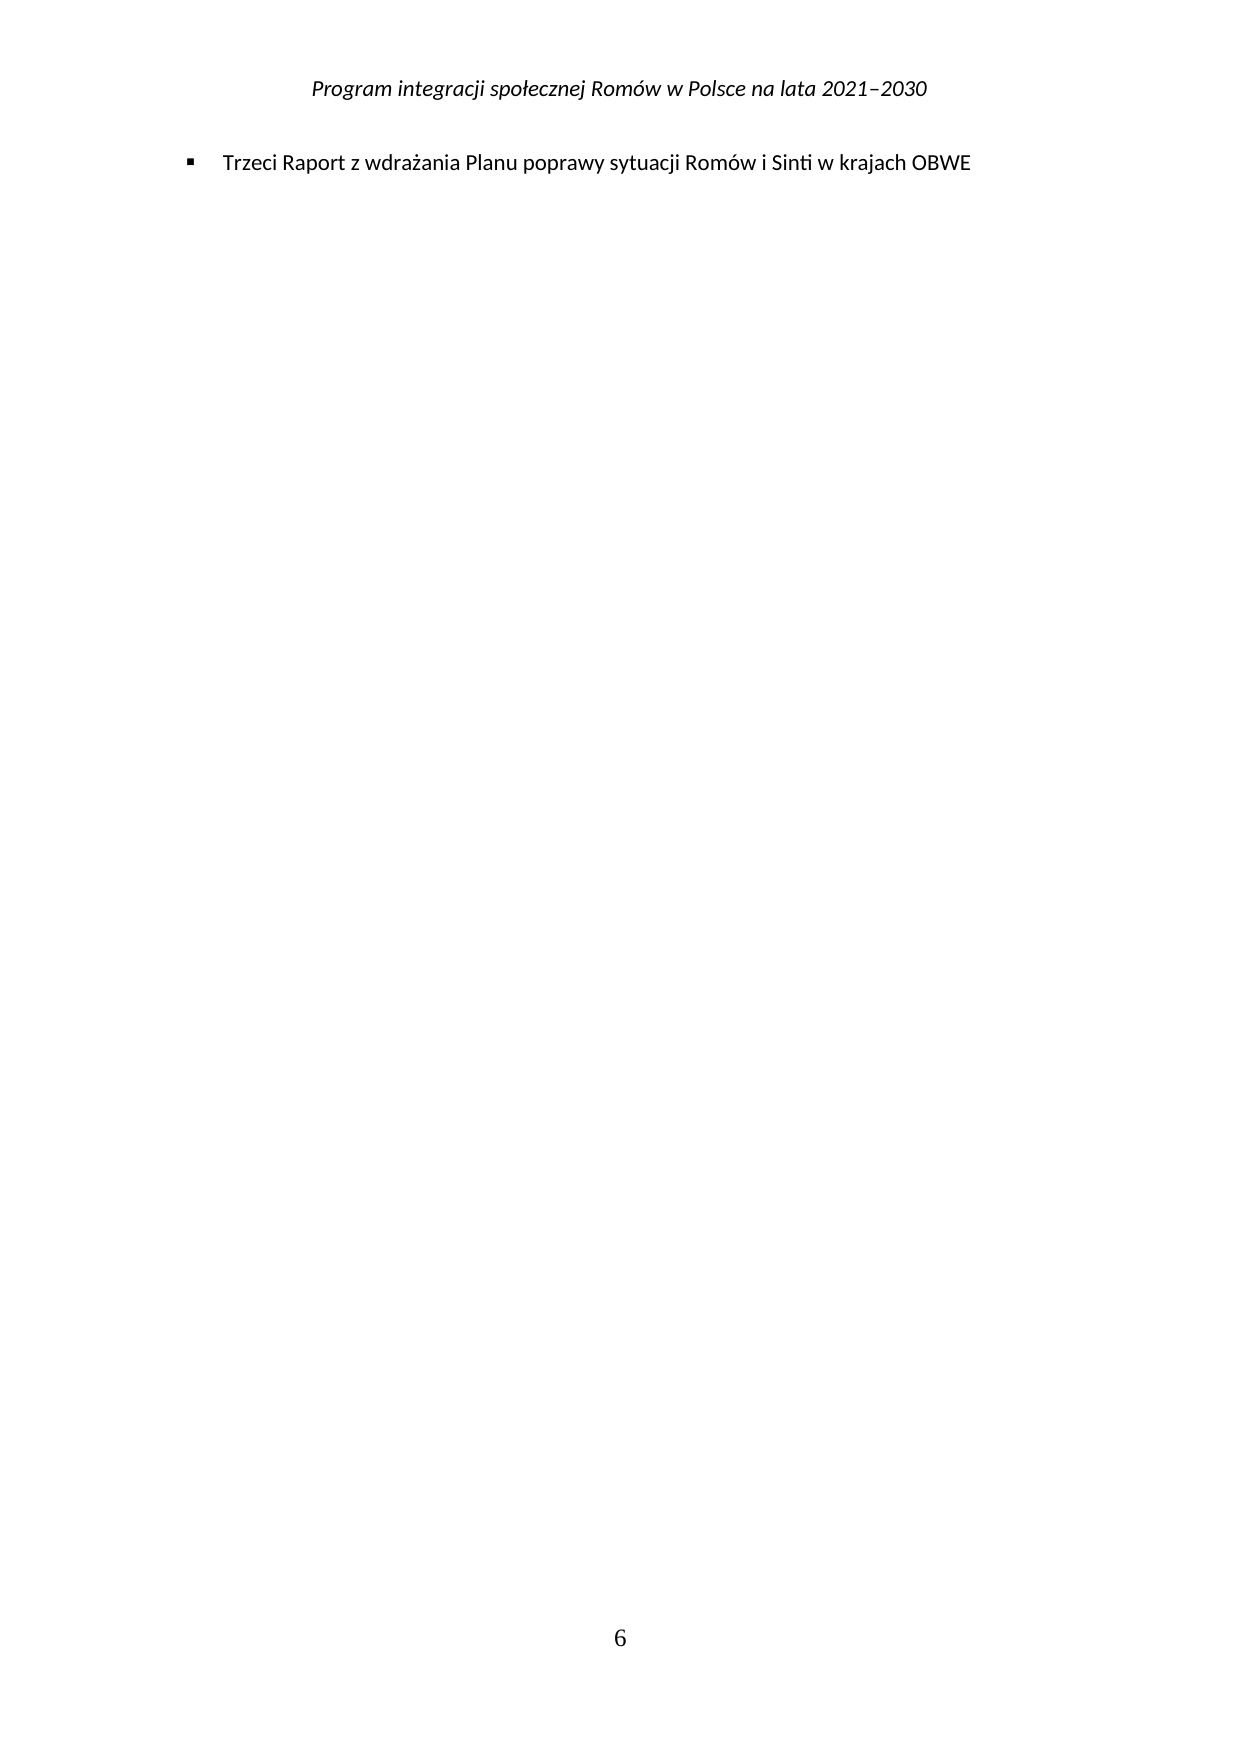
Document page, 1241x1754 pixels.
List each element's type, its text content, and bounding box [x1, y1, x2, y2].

list Trzeci Raport z wdrażania Planu poprawy sytuacji Romów i Sinti w krajach OBWE [185, 148, 1093, 176]
